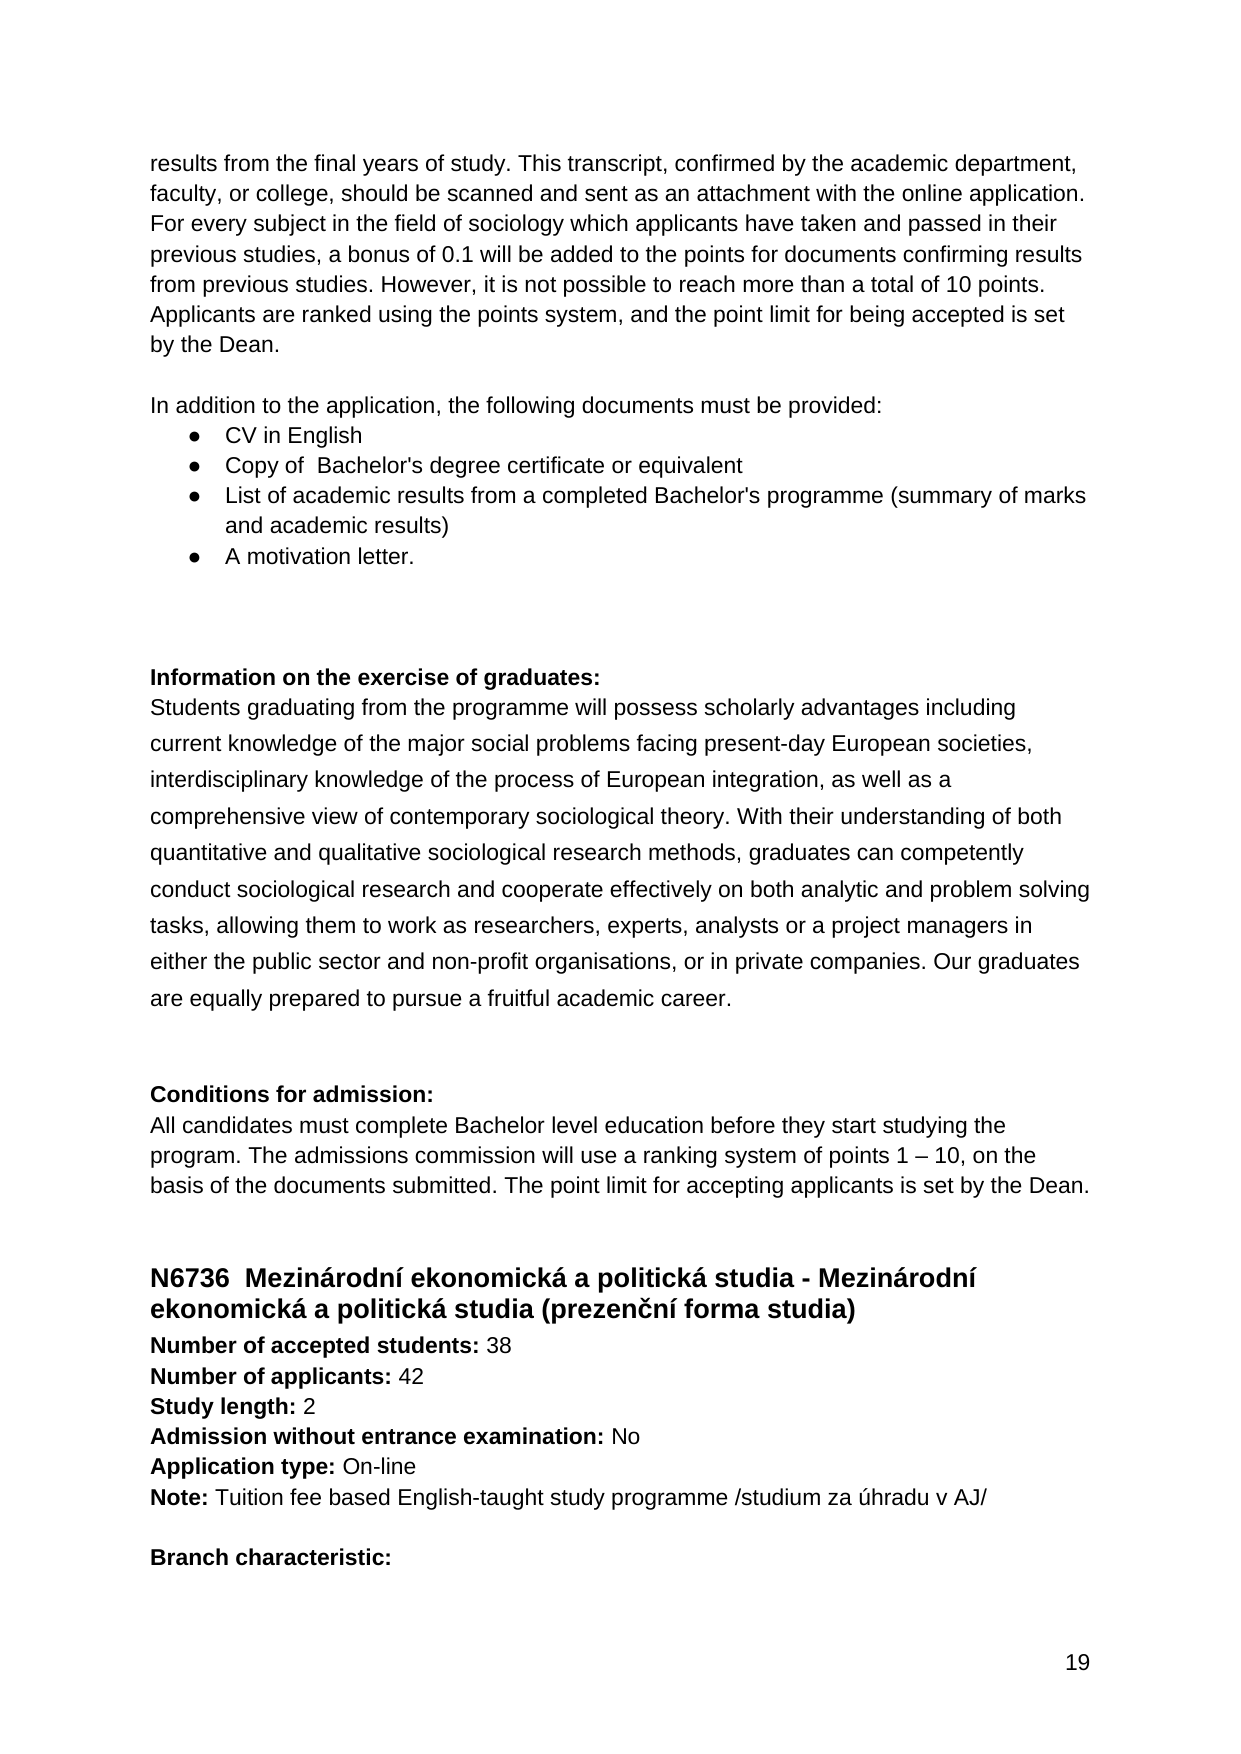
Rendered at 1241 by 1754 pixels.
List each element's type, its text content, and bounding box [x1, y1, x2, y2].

list CV in English [187, 422, 1090, 448]
text Students graduating from the programme will possess scholarly advantages including current knowledge of the major social problems facing present-day European societies, interdisciplinary knowledge of the process of European integration, as well as a comprehensive view of contemporary sociological theory. With their understanding of both quantitative and qualitative sociological research methods, graduates can competently conduct sociological research and cooperate effectively on both analytic and problem solving tasks, allowing them to work as researchers, experts, analysts or a project managers in either the public sector and non-profit organisations, or in private companies. Our graduates are equally prepared to pursue a fruitful academic career. [150, 694, 1090, 1011]
list List of academic results from a completed Bachelor's programme (summary of marks and academic results) [187, 482, 1090, 539]
text Information on the exercise of graduates: [150, 663, 1090, 690]
text Study length: 2 [150, 1393, 1090, 1419]
text Branch characteristic: [150, 1544, 1090, 1570]
text Number of accepted students: 38 [150, 1332, 1090, 1359]
text Note: Tuition fee based English-taught study programme /studium za úhradu v AJ/ [150, 1483, 1090, 1510]
list A motivation letter. [187, 543, 1090, 569]
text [150, 150, 1090, 358]
text Application type: On-line [150, 1453, 1090, 1479]
subtitle N6736 Mezinárodní ekonomická a politická studia - Mezinárodní ekonomická a politická studia (prezenční forma studia) [150, 1262, 1090, 1324]
text Number of applicants: 42 [150, 1363, 1090, 1389]
text In addition to the application, the following documents must be provided: [150, 392, 1090, 418]
text Conditions for admission: [150, 1081, 1090, 1108]
list Copy of Bachelor's degree certificate or equivalent [187, 452, 1090, 478]
text Admission without entrance examination: No [150, 1423, 1090, 1449]
text All candidates must complete Bachelor level education before they start studying the program. The admissions commission will use a ranking system of points 1 – 10, on the basis of the documents submitted. The point limit for accepting applicants is set by the Dean. [150, 1112, 1090, 1198]
